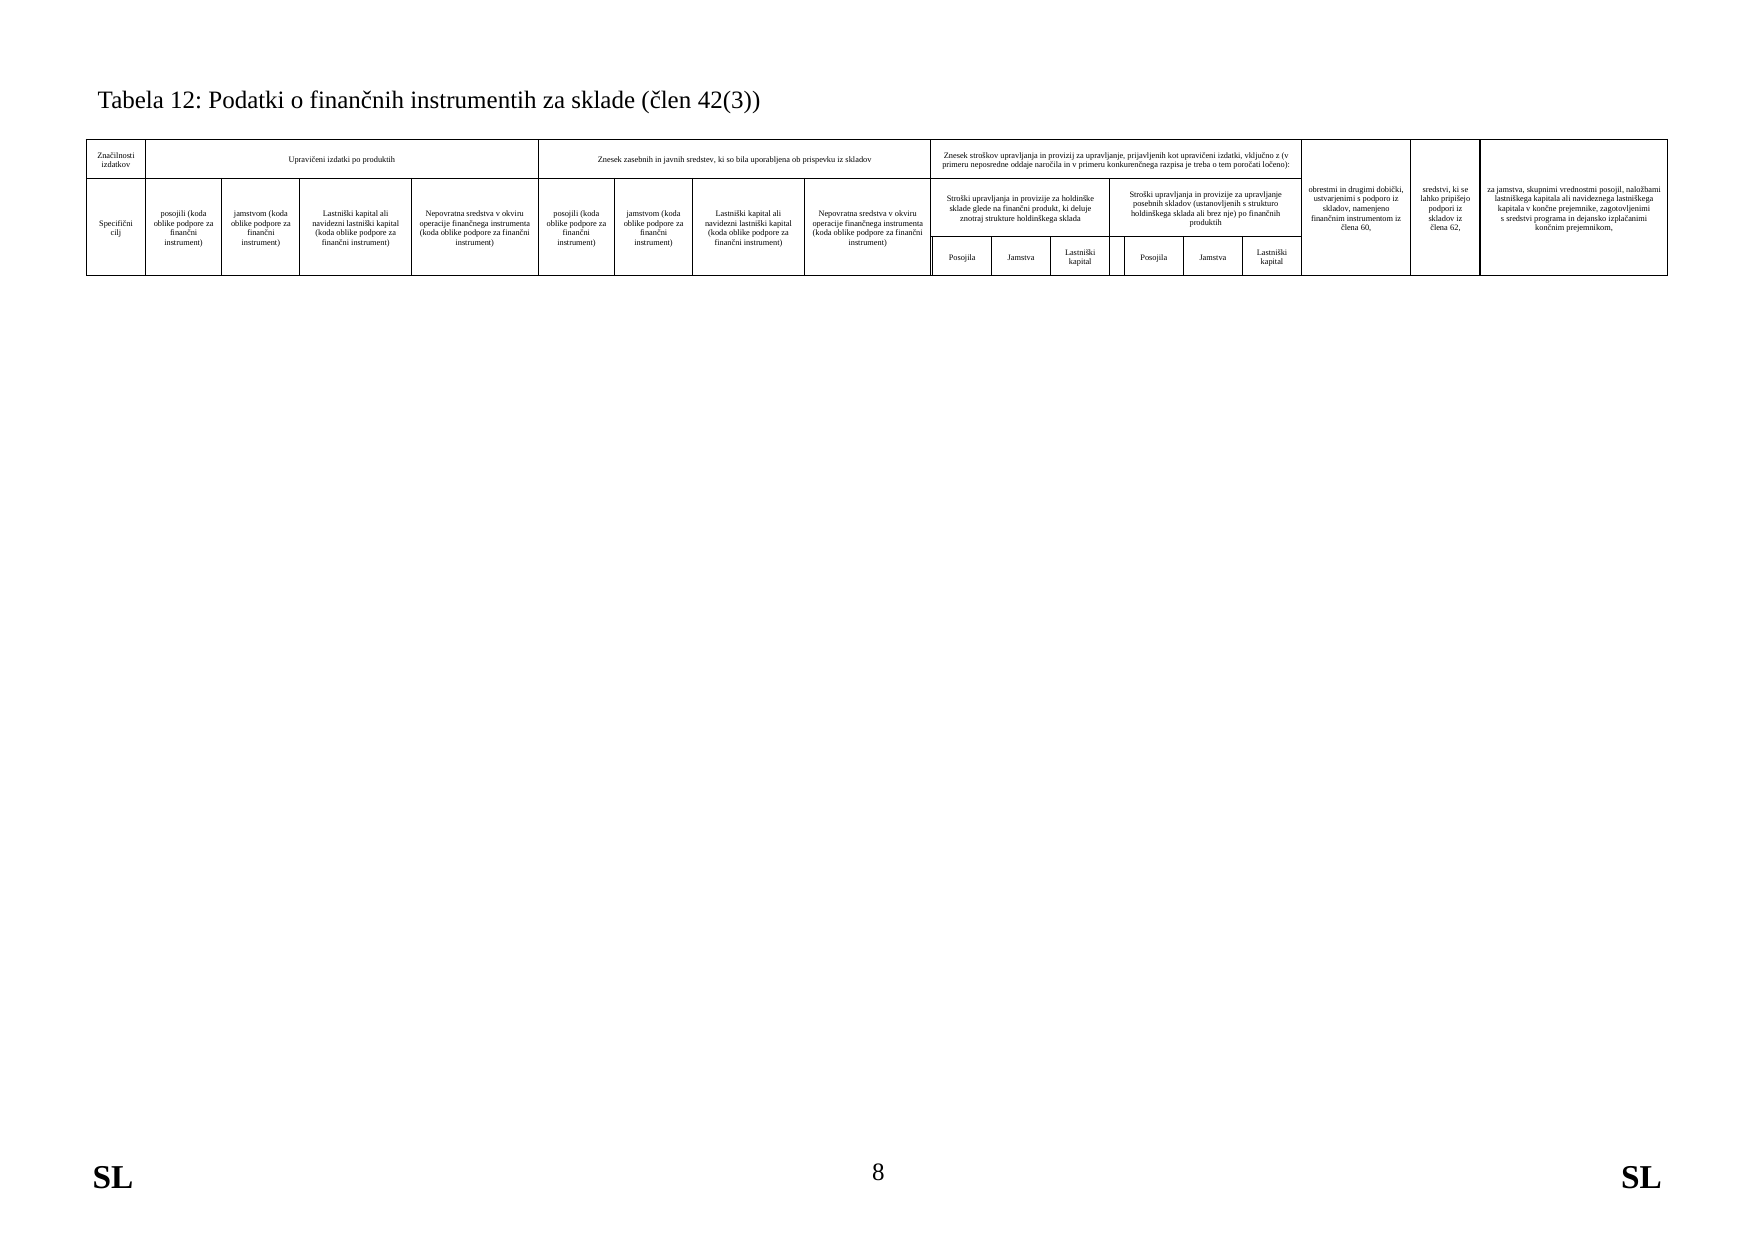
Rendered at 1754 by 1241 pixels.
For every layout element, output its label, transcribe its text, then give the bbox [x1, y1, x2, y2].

table_cell Stroški upravljanja in provizije za upravljanje posebnih skladov (ustanovljenih s strukturo holdinškega sklada ali brez nje) po finančnih produktih [1110, 179, 1301, 236]
table_header Značilnosti izdatkov [87, 140, 145, 178]
table_cell Posojila [933, 237, 991, 275]
table_header Upravičeni izdatki po produktih [146, 140, 538, 178]
table_cell Lastniški kapital [1243, 237, 1301, 275]
table_header obrestmi in drugimi dobički, ustvarjenimi s podporo iz skladov, namenjeno finančnim instrumentom iz člena 60, [1302, 140, 1410, 275]
table_cell Lastniški kapital [1051, 237, 1109, 275]
table_cell Nepovratna sredstva v okviru operacije finančnega instrumenta (koda oblike podpore za finančni instrument) [412, 179, 538, 275]
table_cell jamstvom (koda oblike podpore za finančni instrument) [615, 179, 692, 275]
table_cell posojili (koda oblike podpore za finančni instrument) [146, 179, 221, 275]
table_cell Jamstva [1184, 237, 1242, 275]
table_header sredstvi, ki se lahko pripišejo podpori iz skladov iz člena 62, [1411, 140, 1479, 275]
table_cell posojili (koda oblike podpore za finančni instrument) [539, 179, 614, 275]
subtitle Tabela 12: Podatki o finančnih instrumentih za sklade (člen 42(3)) [97, 85, 1679, 114]
table_header za jamstva, skupnimi vrednostmi posojil, naložbami lastniškega kapitala ali navideznega lastniškega kapitala v končne prejemnike, zagotovljenimi s sredstvi programa in dejansko izplačanimi končnim prejemnikom, [1481, 140, 1667, 275]
table_cell Lastniški kapital ali navidezni lastniški kapital (koda oblike podpore za finančni instrument) [300, 179, 411, 275]
table_cell Posojila [1125, 237, 1183, 275]
table_cell Jamstva [992, 237, 1050, 275]
table_header Znesek stroškov upravljanja in provizij za upravljanje, prijavljenih kot upravičeni izdatki, vključno z (v primeru neposredne oddaje naročila in v primeru konkurenčnega razpisa je treba o tem poročati ločeno): [931, 140, 1301, 178]
table_cell jamstvom (koda oblike podpore za finančni instrument) [222, 179, 299, 275]
table_cell Nepovratna sredstva v okviru operacije finančnega instrumenta (koda oblike podpore za finančni instrument) [805, 179, 930, 275]
table_cell Stroški upravljanja in provizije za holdinške sklade glede na finančni produkt, ki deluje znotraj strukture holdinškega sklada [931, 179, 1109, 236]
table_cell Specifični cilj [87, 179, 145, 275]
table_cell Lastniški kapital ali navidezni lastniški kapital (koda oblike podpore za finančni instrument) [693, 179, 804, 275]
table_cell [1110, 237, 1124, 275]
table_header Znesek zasebnih in javnih sredstev, ki so bila uporabljena ob prispevku iz skladov [539, 140, 930, 178]
